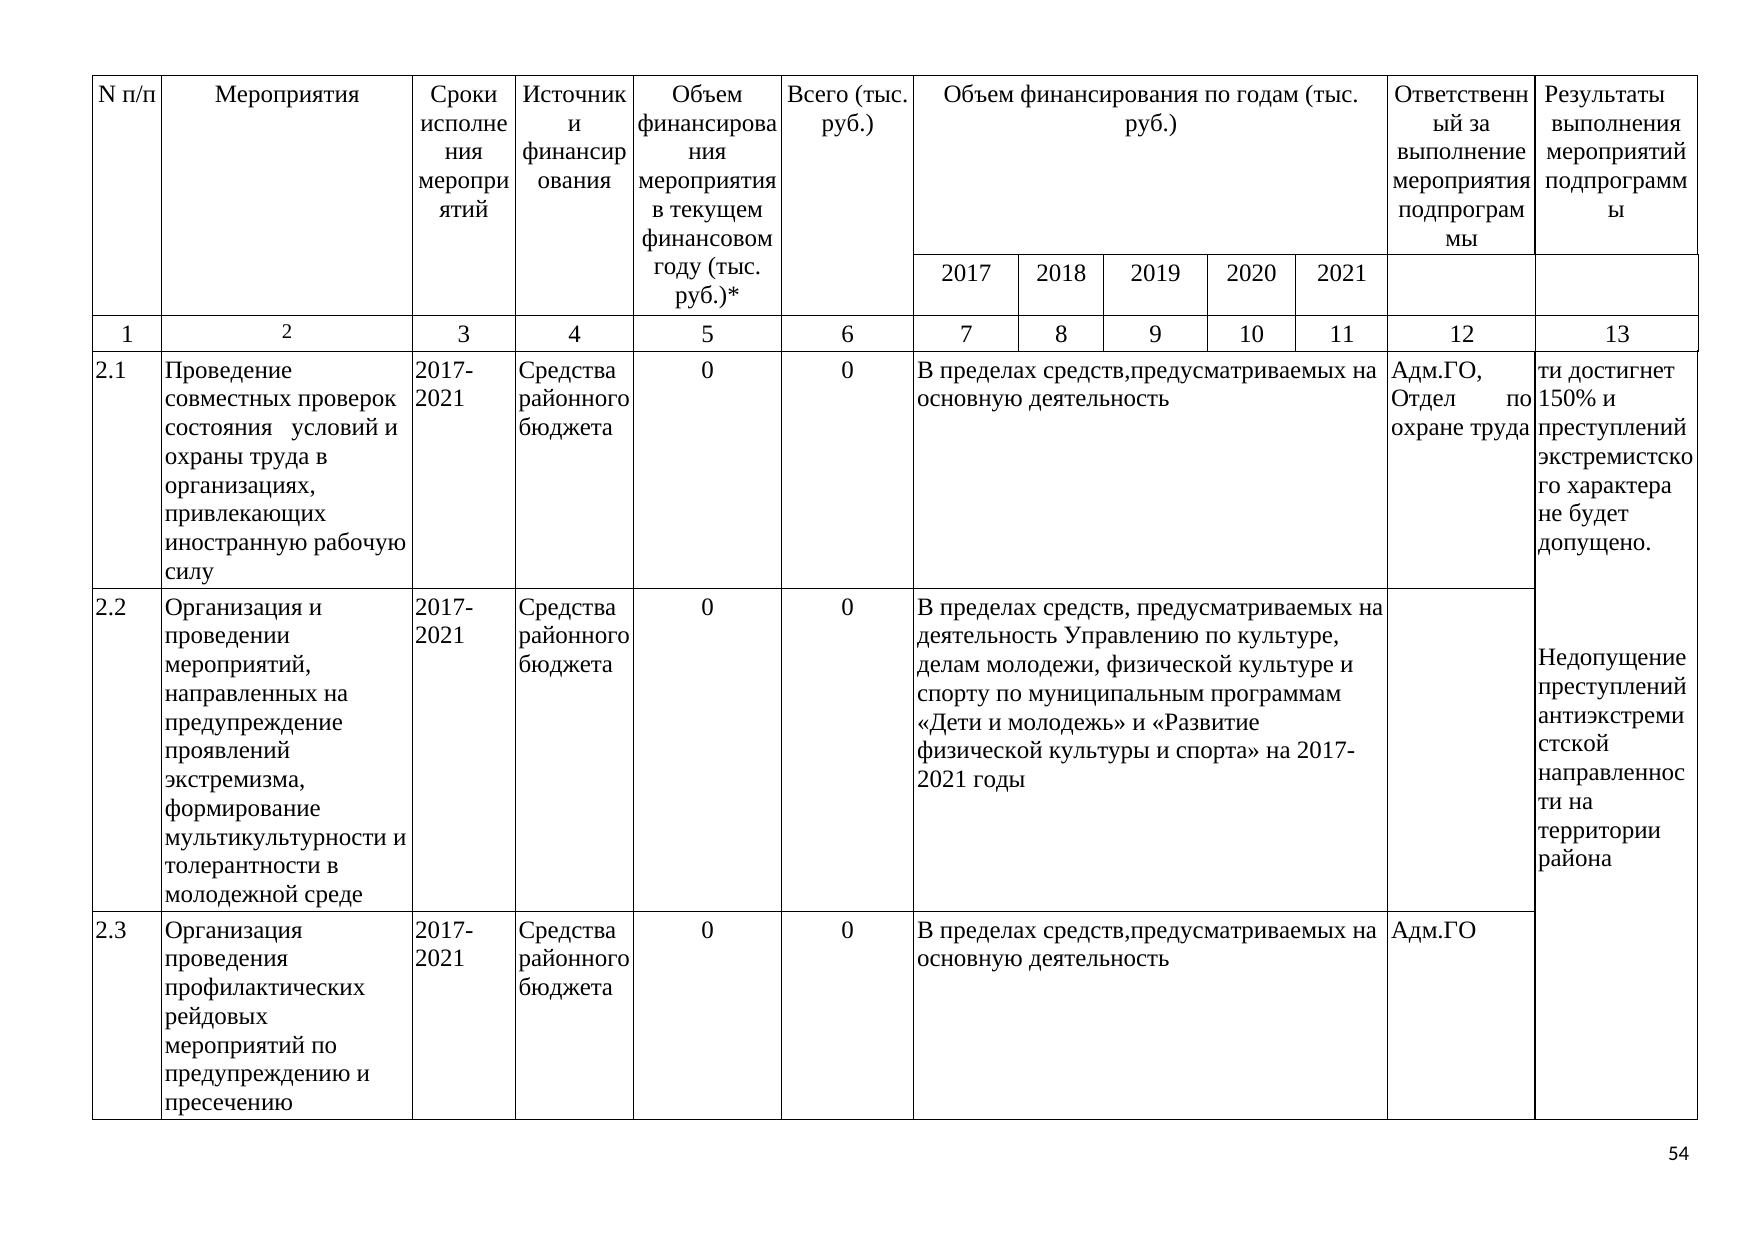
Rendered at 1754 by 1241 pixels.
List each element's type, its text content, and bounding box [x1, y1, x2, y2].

table_cell Организация и проведении мероприятий, направленных на предупреждение проявлений экстремизма, формирование мультикультурности и толерантности в молодежной среде [162, 589, 412, 911]
table_cell 13 [1536, 316, 1698, 351]
table_header Результаты выполнения мероприятий подпрограммы [1536, 76, 1697, 254]
table_header Ответственный за выполнение мероприятия подпрограммы [1388, 76, 1534, 254]
table_header Объем финансирования по годам (тыс. руб.) [914, 76, 1387, 254]
table_header Всего (тыс. руб.) [782, 76, 913, 315]
table_cell [1388, 255, 1535, 315]
table_cell 2019 [1104, 255, 1207, 315]
table_cell В пределах средств,предусматриваемых на основную деятельность [914, 912, 1387, 1119]
table_cell Адм.ГО [1388, 912, 1534, 1119]
table_cell 8 [1019, 316, 1103, 351]
table_cell 0 [782, 352, 913, 588]
table_cell 4 [516, 316, 633, 351]
table_cell 12 [1388, 316, 1535, 351]
table_cell 6 [782, 316, 913, 351]
table_cell 0 [634, 589, 781, 911]
table_cell 3 [413, 316, 515, 351]
table_cell 2.2 [93, 589, 161, 911]
table_cell Проведение совместных проверок состояния условий и охраны труда в организациях, привлекающих иностранную рабочую силу [162, 352, 412, 588]
table_header Источники финансирования [516, 76, 633, 315]
table_cell 2017 [914, 255, 1018, 315]
table_cell 2020 [1208, 255, 1295, 315]
table_cell В пределах средств, предусматриваемых на деятельность Управлению по культуре, делам молодежи, физической культуре и спорту по муниципальным программам «Дети и молодежь» и «Развитие физической культуры и спорта» на 2017-2021 годы [914, 589, 1387, 911]
table_cell 0 [634, 912, 781, 1119]
table_cell 1 [93, 316, 161, 351]
table_cell 2021 [1296, 255, 1387, 315]
table_cell 2017-2021 [413, 589, 515, 911]
table_cell 2.3 [93, 912, 161, 1119]
table_cell Средства районного бюджета [516, 352, 633, 588]
table_cell 10 [1208, 316, 1295, 351]
table_cell 2018 [1019, 255, 1103, 315]
table_cell 2017-2021 [413, 352, 515, 588]
table_cell [1536, 255, 1698, 315]
table_cell [1388, 589, 1534, 911]
table_cell 0 [782, 589, 913, 911]
table_cell Адм.ГО, Отдел по охране труда [1388, 352, 1534, 588]
table_cell 9 [1104, 316, 1207, 351]
table_cell 11 [1296, 316, 1387, 351]
table_cell 5 [634, 316, 781, 351]
table_cell Средства районного бюджета [516, 912, 633, 1119]
table_cell 7 [914, 316, 1018, 351]
table_header N п/п [93, 76, 161, 315]
table_header Объем финансирования мероприятия в текущем финансовом году (тыс. руб.)* [634, 76, 781, 315]
table_cell 2017-2021 [413, 912, 515, 1119]
table_cell В пределах средств,предусматриваемых на основную деятельность [914, 352, 1387, 588]
table_header Сроки исполнения мероприятий [413, 76, 515, 315]
table_cell 0 [782, 912, 913, 1119]
table_cell Средства районного бюджета [516, 589, 633, 911]
table_cell 2 [162, 316, 412, 351]
table_cell 2.1 [93, 352, 161, 588]
table_header Мероприятия [162, 76, 412, 315]
table_cell 0 [634, 352, 781, 588]
